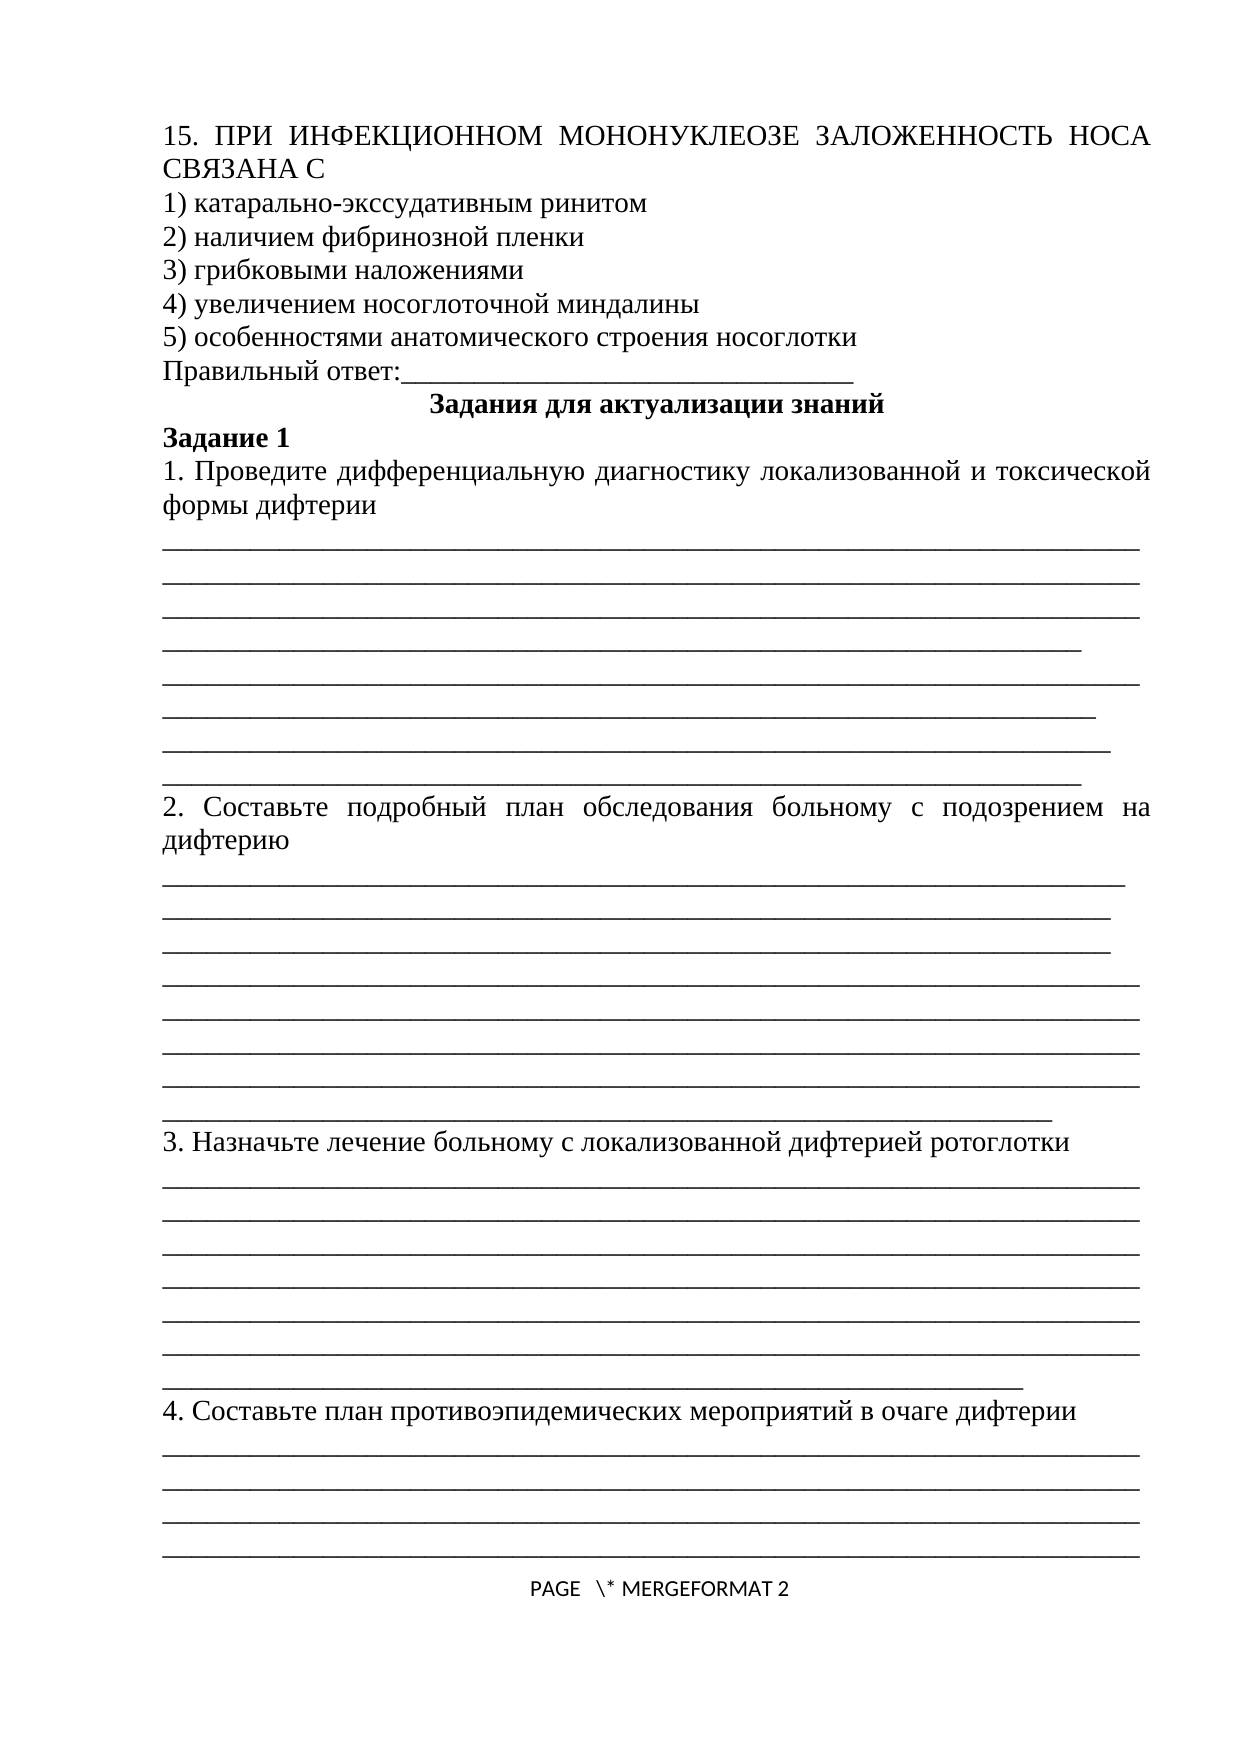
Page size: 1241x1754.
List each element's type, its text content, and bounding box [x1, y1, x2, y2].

text Правильный ответ:_______________________________ [162, 353, 1152, 386]
text _____________________________________________________________________________________________________________________________________________________________________________________________________________________________________________________________________________________________________________________________________________________________________________________________________________________________________________________________________________ 4. Составьте план противоэпидемических мероприятий в очаге дифтерии [162, 1158, 1152, 1426]
text _________________________________________________________________________________________________________________________________________________________________________________________________________________________________________________________________________________________________________________________________________ [162, 957, 1152, 1124]
text _________________________________________________________________ [162, 889, 1152, 923]
text _________________________________________________________________ [162, 923, 1152, 957]
text Задания для актуализации знаний [162, 386, 1152, 420]
text ________________________________________________________________________________________________________________________________________________________________________________________________________________________________________________________________________ [162, 521, 1152, 655]
text _________________________________________________________________ [162, 722, 1152, 755]
text Задание 1 [162, 420, 1152, 453]
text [162, 1426, 1152, 1560]
text 15. ПРИ ИНФЕКЦИОННОМ МОНОНУКЛЕОЗЕ ЗАЛОЖЕННОСТЬ НОСА СВЯЗАНА С [162, 118, 1152, 185]
text 4) увеличением носоглоточной миндалины [162, 286, 1152, 319]
text ___________________________________________________________________________________________________________________________________ [162, 655, 1152, 722]
text 1. Проведите дифференциальную диагностику локализованной и токсической формы дифтерии [162, 453, 1152, 521]
text 2. Составьте подробный план обследования больному с подозрением на дифтерию [162, 789, 1152, 856]
text 1) катарально-экссудативным ринитом [162, 185, 1152, 219]
text 5) особенностями анатомического строения носоглотки [162, 319, 1152, 353]
text 3. Назначьте лечение больному с локализованной дифтерией ротоглотки [162, 1124, 1152, 1158]
text _______________________________________________________________ [162, 755, 1152, 789]
text 3) грибковыми наложениями [162, 252, 1152, 286]
text 2) наличием фибринозной пленки [162, 219, 1152, 252]
text __________________________________________________________________ [162, 856, 1152, 889]
